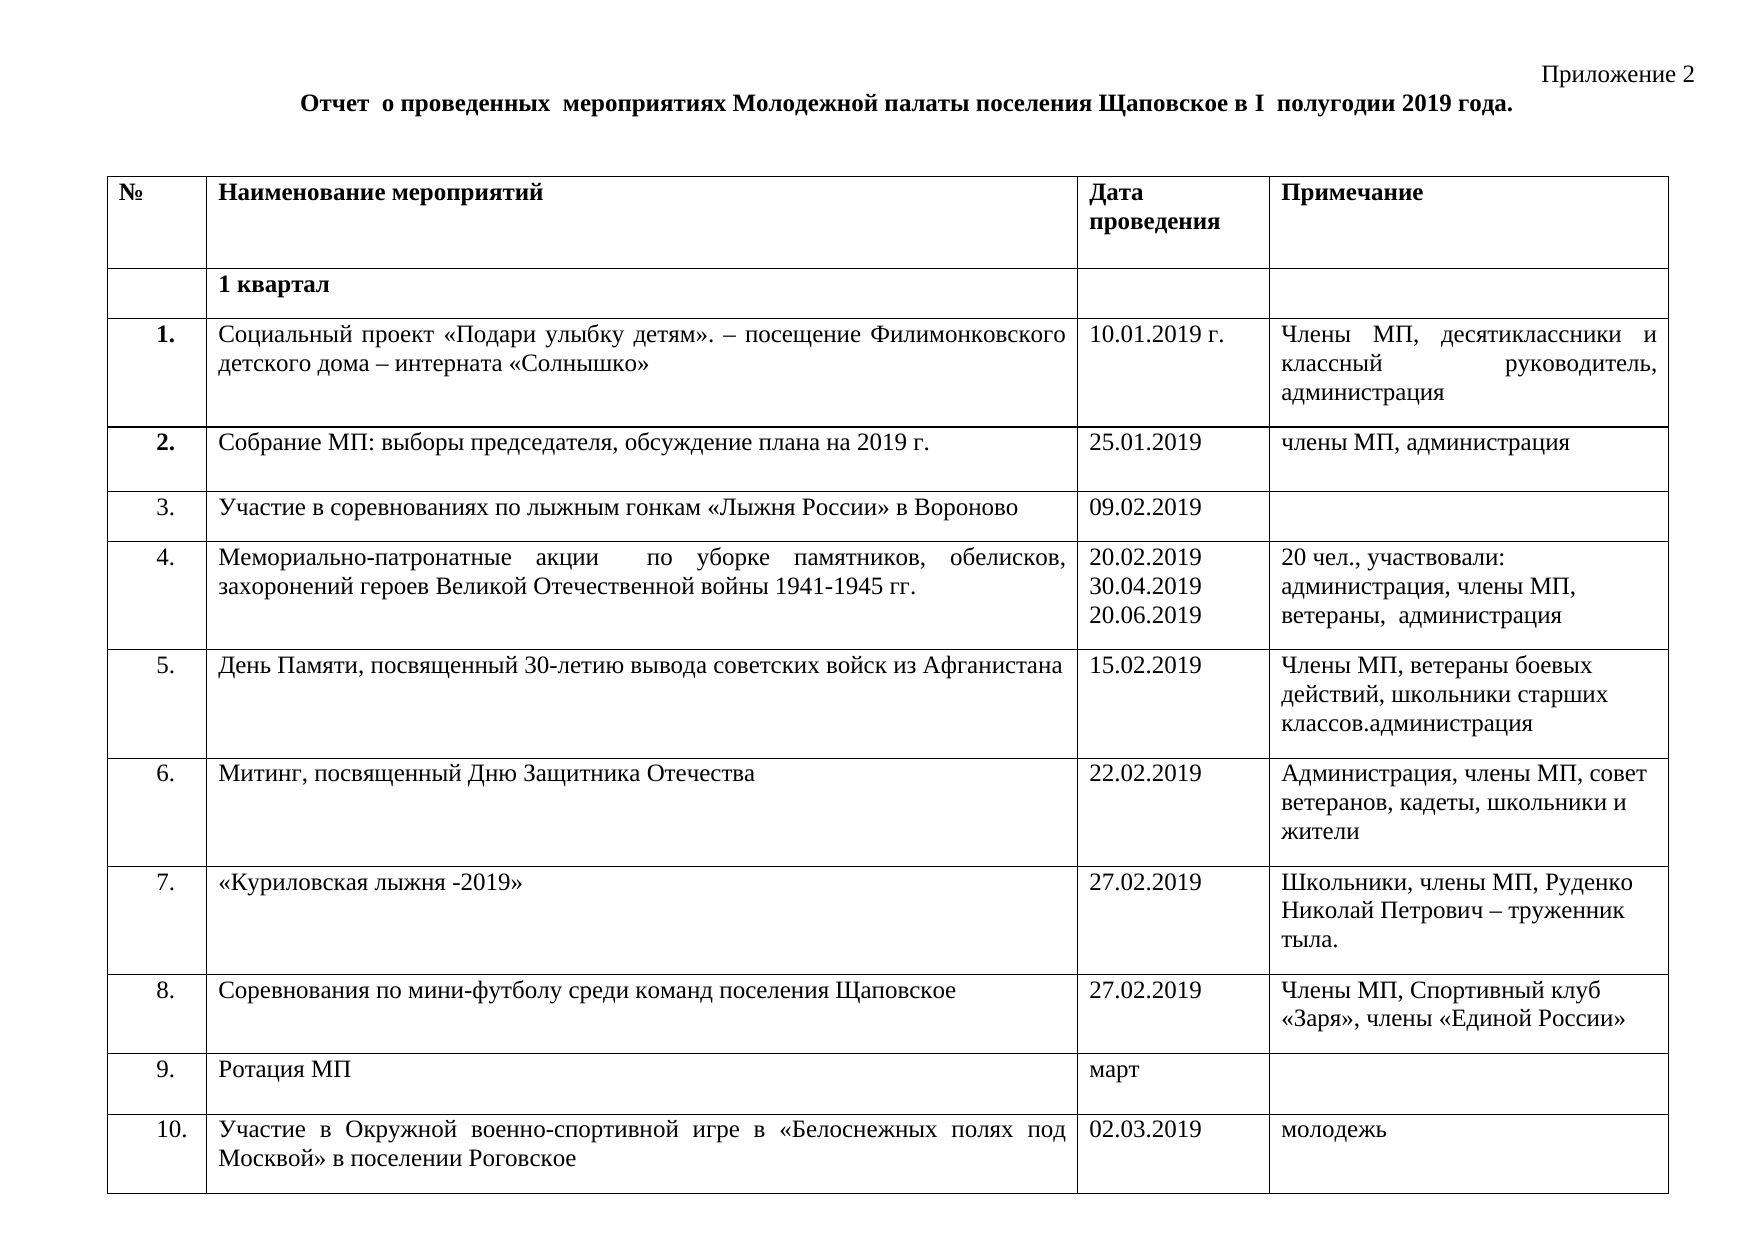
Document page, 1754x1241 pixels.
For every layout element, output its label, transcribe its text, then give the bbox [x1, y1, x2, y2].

text Отчет о проведенных мероприятиях Молодежной палаты поселения Щаповское в I полугодии 2019 года. [118, 88, 1695, 117]
table_cell [1270, 1054, 1668, 1113]
table_cell [1078, 269, 1269, 318]
table_cell 20.02.2019 30.04.2019 20.06.2019 [1078, 542, 1269, 649]
table_cell [1270, 492, 1668, 541]
table_cell Члены МП, Спортивный клуб «Заря», члены «Единой России» [1270, 975, 1668, 1053]
table_cell [108, 1115, 206, 1193]
table_header Примечание [1270, 177, 1668, 268]
table_cell [108, 867, 206, 974]
table_cell Мемориально-патронатные акции по уборке памятников, обелисков, захоронений героев Великой Отечественной войны 1941-1945 гг. [207, 542, 1077, 649]
table_cell Соревнования по мини-футболу среди команд поселения Щаповское [207, 975, 1077, 1053]
table_header № [108, 177, 206, 268]
table_cell молодежь [1270, 1115, 1668, 1193]
table_cell [108, 319, 206, 426]
table_cell Ротация МП [207, 1054, 1077, 1113]
table_cell Участие в соревнованиях по лыжным гонкам «Лыжня России» в Вороново [207, 492, 1077, 541]
table_cell [108, 542, 206, 649]
table_cell 22.02.2019 [1078, 759, 1269, 866]
text Приложение 2 [118, 59, 1695, 88]
table_cell [108, 428, 206, 491]
table_cell Митинг, посвященный Дню Защитника Отечества [207, 759, 1077, 866]
table_cell 02.03.2019 [1078, 1115, 1269, 1193]
table_cell День Памяти, посвященный 30-летию вывода советских войск из Афганистана [207, 650, 1077, 757]
table_cell Социальный проект «Подари улыбку детям». – посещение Филимонковского детского дома – интерната «Солнышко» [207, 319, 1077, 426]
table_cell март [1078, 1054, 1269, 1113]
table_cell Члены МП, десятиклассники и классный руководитель, администрация [1270, 319, 1668, 426]
table_header Дата проведения [1078, 177, 1269, 268]
table_cell 25.01.2019 [1078, 428, 1269, 491]
table_cell [108, 975, 206, 1053]
table_header Наименование мероприятий [207, 177, 1077, 268]
table_cell [108, 269, 206, 318]
table_cell Собрание МП: выборы председателя, обсуждение плана на 2019 г. [207, 428, 1077, 491]
table_cell [108, 650, 206, 757]
table_cell [1270, 269, 1668, 318]
table_cell 1 квартал [207, 269, 1077, 318]
table_cell 09.02.2019 [1078, 492, 1269, 541]
table_cell члены МП, администрация [1270, 428, 1668, 491]
table_cell 27.02.2019 [1078, 867, 1269, 974]
table_cell 15.02.2019 [1078, 650, 1269, 757]
table_cell Школьники, члены МП, Руденко Николай Петрович – труженник тыла. [1270, 867, 1668, 974]
table_cell Участие в Окружной военно-спортивной игре в «Белоснежных полях под Москвой» в поселении Роговское [207, 1115, 1077, 1193]
table_cell [108, 1054, 206, 1113]
table_cell Члены МП, ветераны боевых действий, школьники старших классов.администрация [1270, 650, 1668, 757]
table_cell «Куриловская лыжня -2019» [207, 867, 1077, 974]
table_cell 20 чел., участвовали: администрация, члены МП, ветераны, администрация [1270, 542, 1668, 649]
table_cell 10.01.2019 г. [1078, 319, 1269, 426]
table_cell [108, 759, 206, 866]
table_cell 27.02.2019 [1078, 975, 1269, 1053]
table_cell [108, 492, 206, 541]
table_cell Администрация, члены МП, совет ветеранов, кадеты, школьники и жители [1270, 759, 1668, 866]
